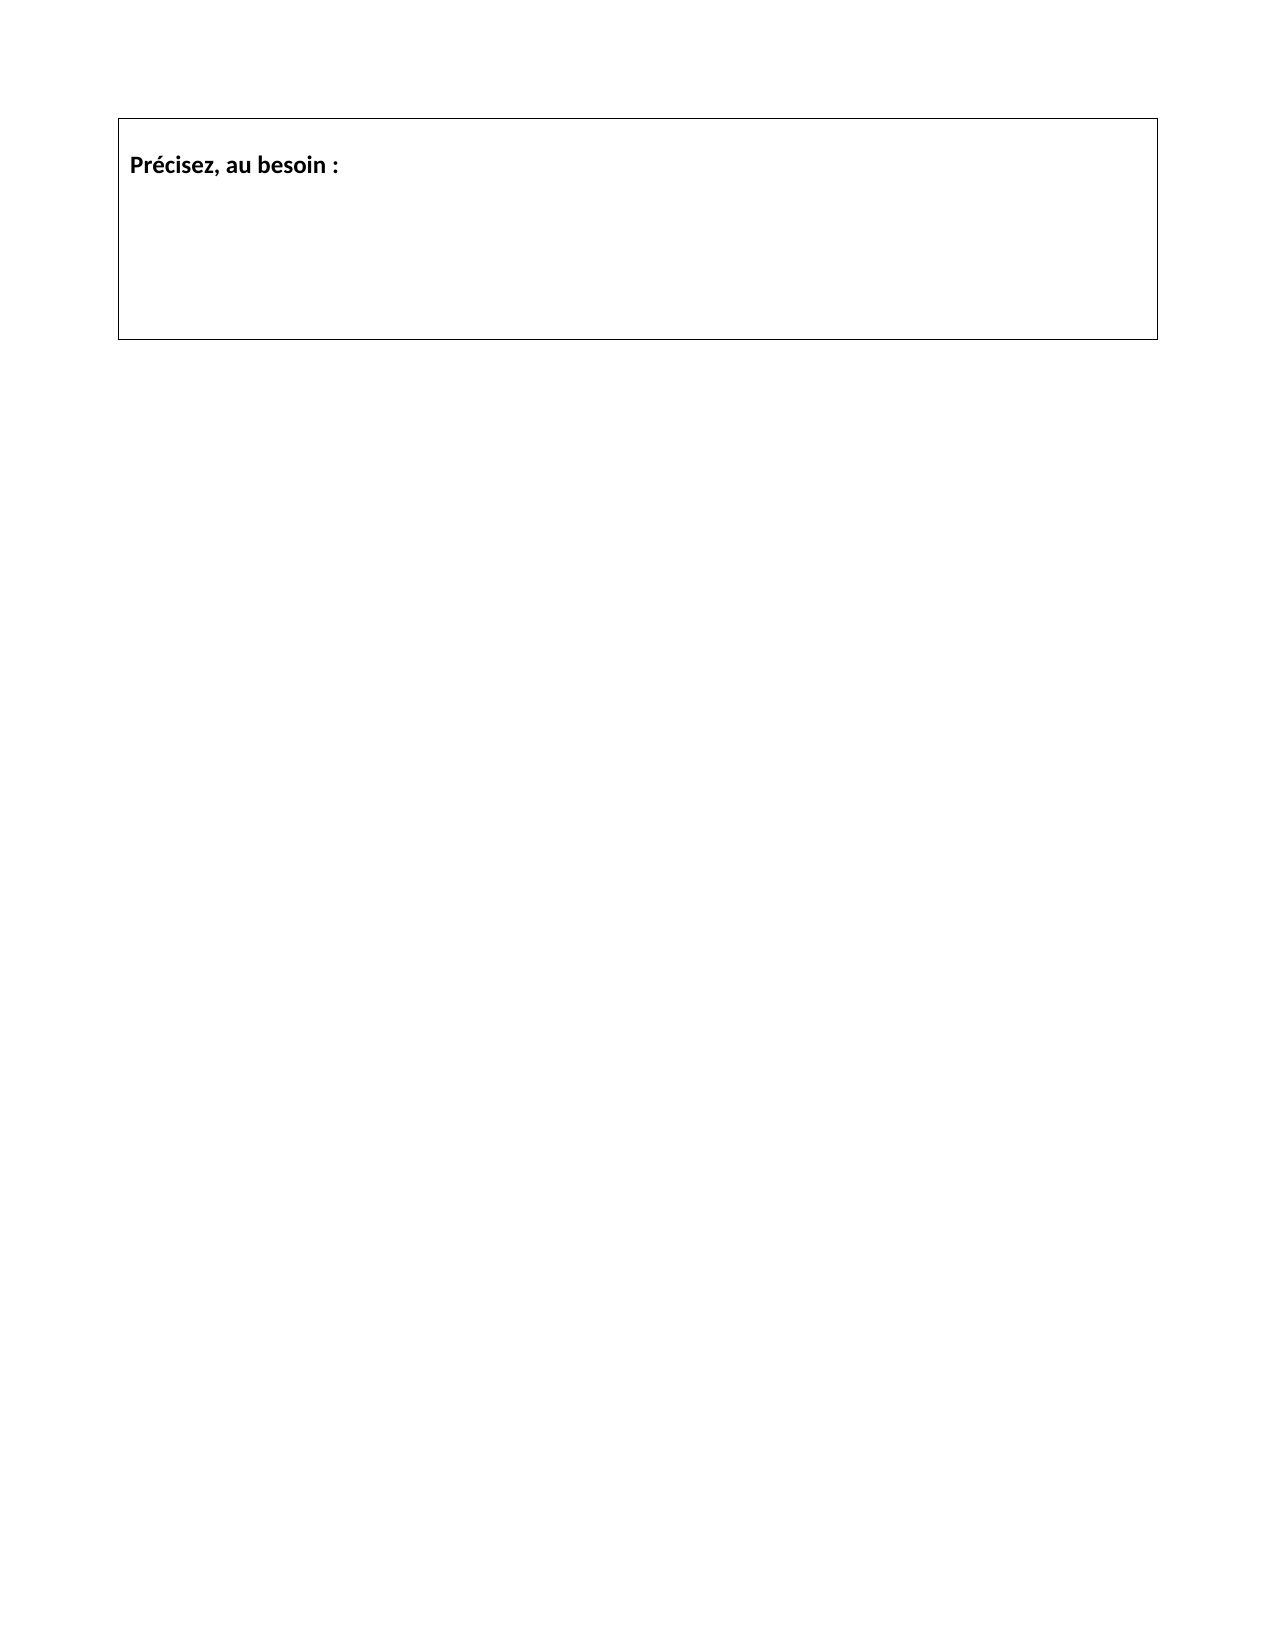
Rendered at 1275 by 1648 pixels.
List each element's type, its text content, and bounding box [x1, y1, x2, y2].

table_cell Précisez, au besoin : [119, 119, 1157, 338]
